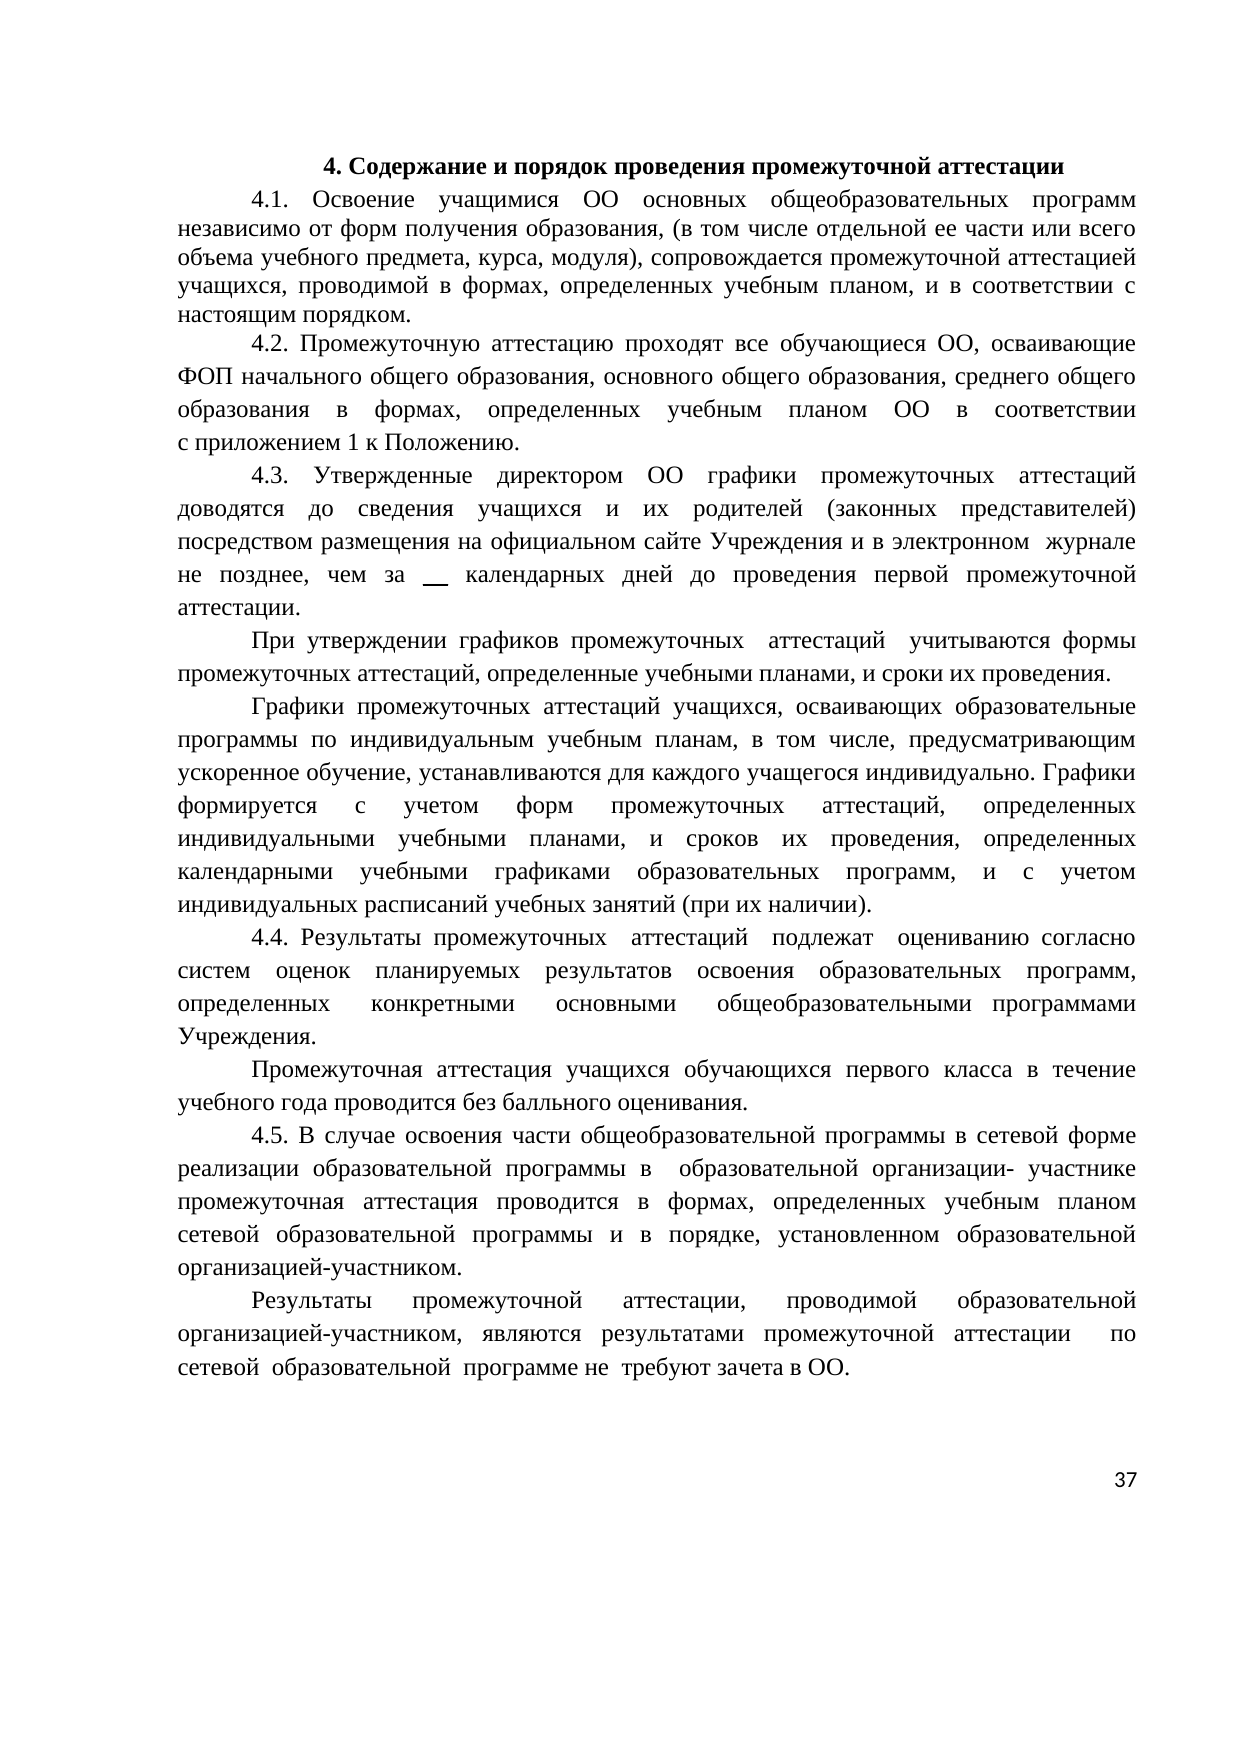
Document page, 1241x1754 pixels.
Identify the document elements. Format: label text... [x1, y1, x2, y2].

text 4. Содержание и порядок проведения промежуточной аттестации [177, 151, 1137, 180]
text 4.5. В случае освоения части общеобразовательной программы в сетевой форме реализации образовательной программы в образовательной организации- участнике промежуточная аттестация проводится в формах, определенных учебным планом сетевой образовательной программы и в порядке, установленном образовательной организацией-участником. [177, 1120, 1137, 1281]
text Промежуточная аттестация учащихся обучающихся первого класса в течение учебного года проводится без балльного оценивания. [177, 1054, 1137, 1116]
text Результаты промежуточной аттестации, проводимой образовательной организацией-участником, являются результатами промежуточной аттестации по сетевой образовательной программе не требуют зачета в ОО. [177, 1286, 1137, 1380]
text 4.4. Результаты промежуточных аттестаций подлежат оцениванию согласно систем оценок планируемых результатов освоения образовательных программ, определенных конкретными основными общеобразовательными программами Учреждения. [177, 922, 1137, 1050]
text 4.1. Освоение учащимися ОО основных общеобразовательных программ независимо от форм получения образования, (в том числе отдельной ее части или всего объема учебного предмета, курса, модуля), сопровождается промежуточной аттестацией учащихся, проводимой в формах, определенных учебным планом, и в соответствии с настоящим порядком. [177, 184, 1137, 328]
text 4.3. Утвержденные директором ОО графики промежуточных аттестаций доводятся до сведения учащихся и их родителей (законных представителей) посредством размещения на официальном сайте Учреждения и в электронном журнале не позднее, чем за __ календарных дней до проведения первой промежуточной аттестации. [177, 460, 1137, 621]
text 4.2. Промежуточную аттестацию проходят все обучающиеся ОО, осваивающие ФОП начального общего образования, основного общего образования, среднего общего образования в формах, определенных учебным планом ОО в соответствии с приложением 1 к Положению. [177, 328, 1137, 456]
text Графики промежуточных аттестаций учащихся, осваивающих образовательные программы по индивидуальным учебным планам, в том числе, предусматривающим ускоренное обучение, устанавливаются для каждого учащегося индивидуально. Графики формируется с учетом форм промежуточных аттестаций, определенных индивидуальными учебными планами, и сроков их проведения, определенных календарными учебными графиками образовательных программ, и с учетом индивидуальных расписаний учебных занятий (при их наличии). [177, 691, 1137, 918]
text При утверждении графиков промежуточных аттестаций учитываются формы промежуточных аттестаций, определенные учебными планами, и сроки их проведения. [177, 625, 1137, 687]
